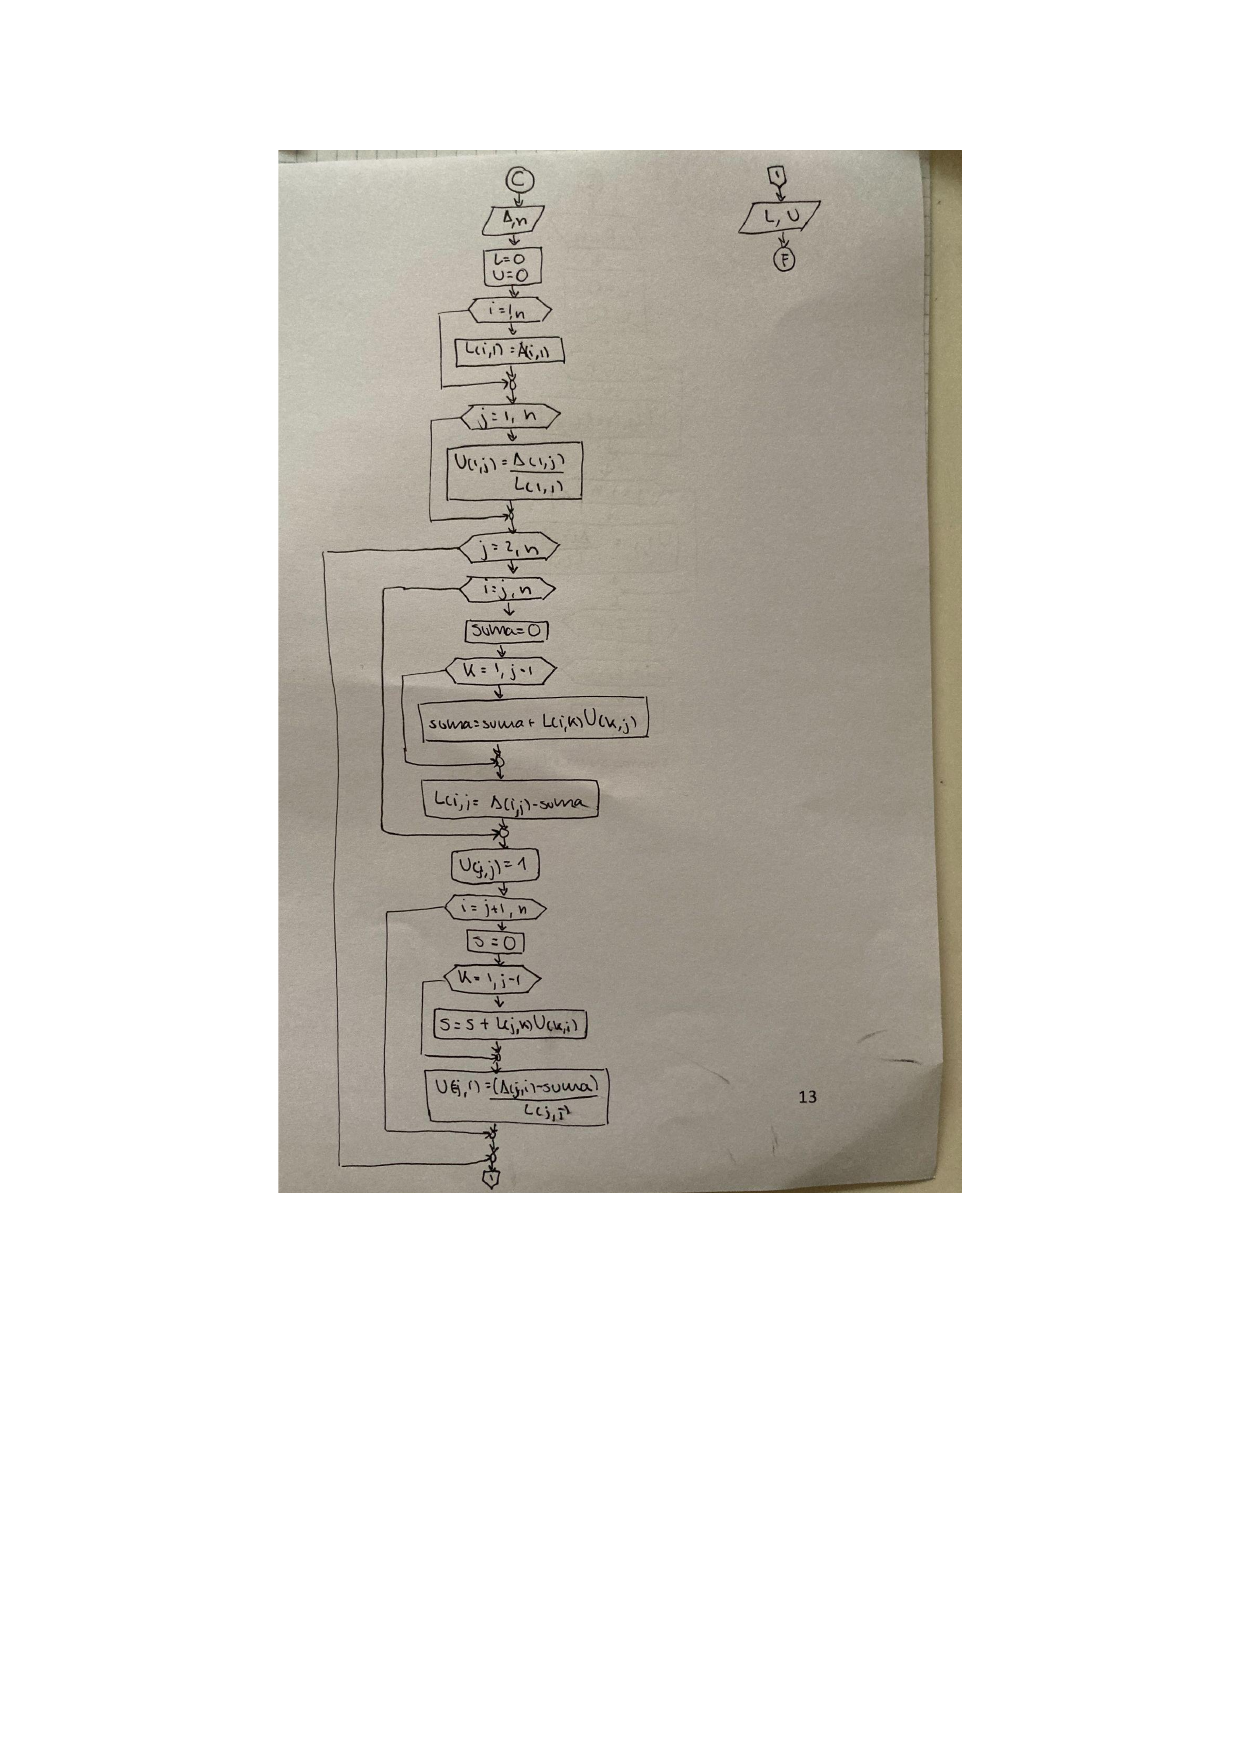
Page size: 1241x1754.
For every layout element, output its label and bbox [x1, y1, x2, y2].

picture [278, 150, 962, 1193]
